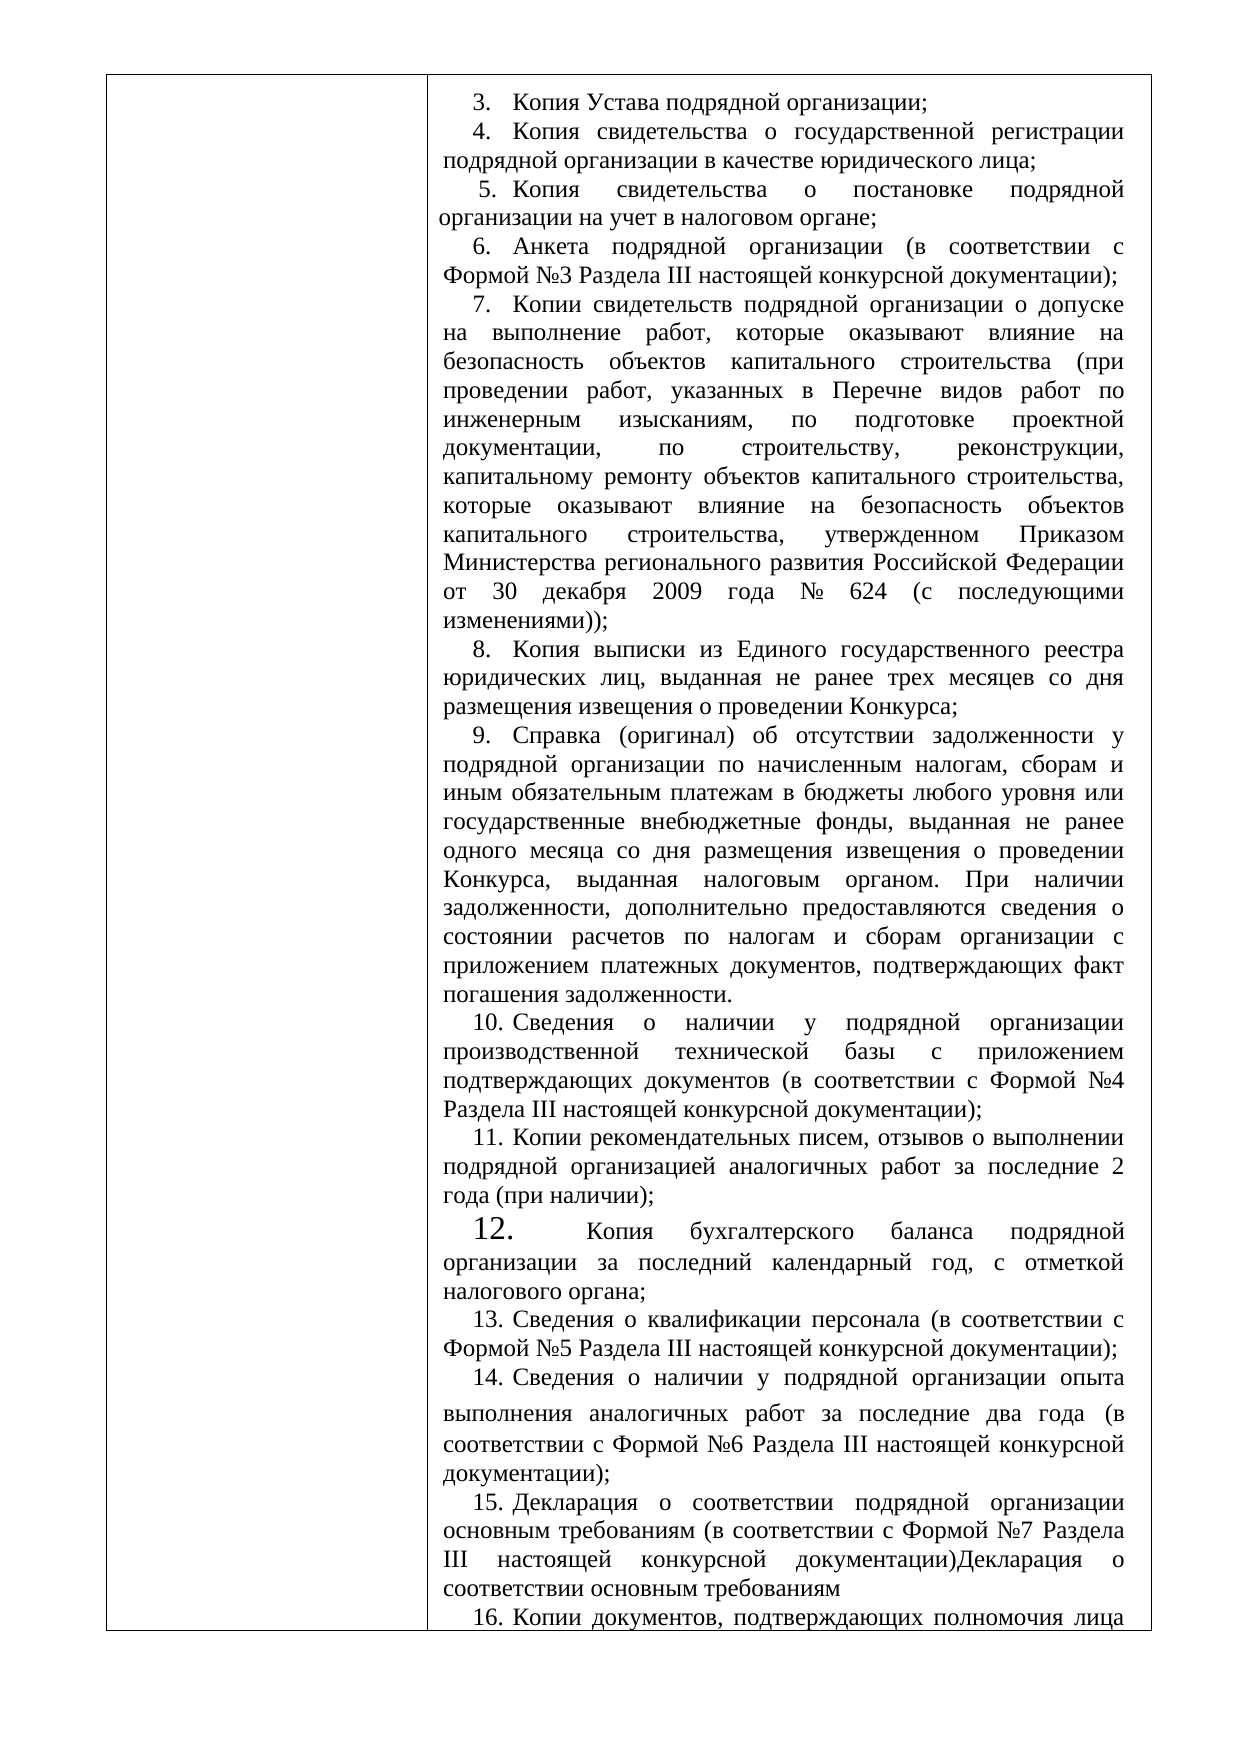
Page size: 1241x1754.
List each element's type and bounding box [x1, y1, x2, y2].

table_cell [428, 75, 1151, 1630]
table_cell [107, 75, 427, 1630]
